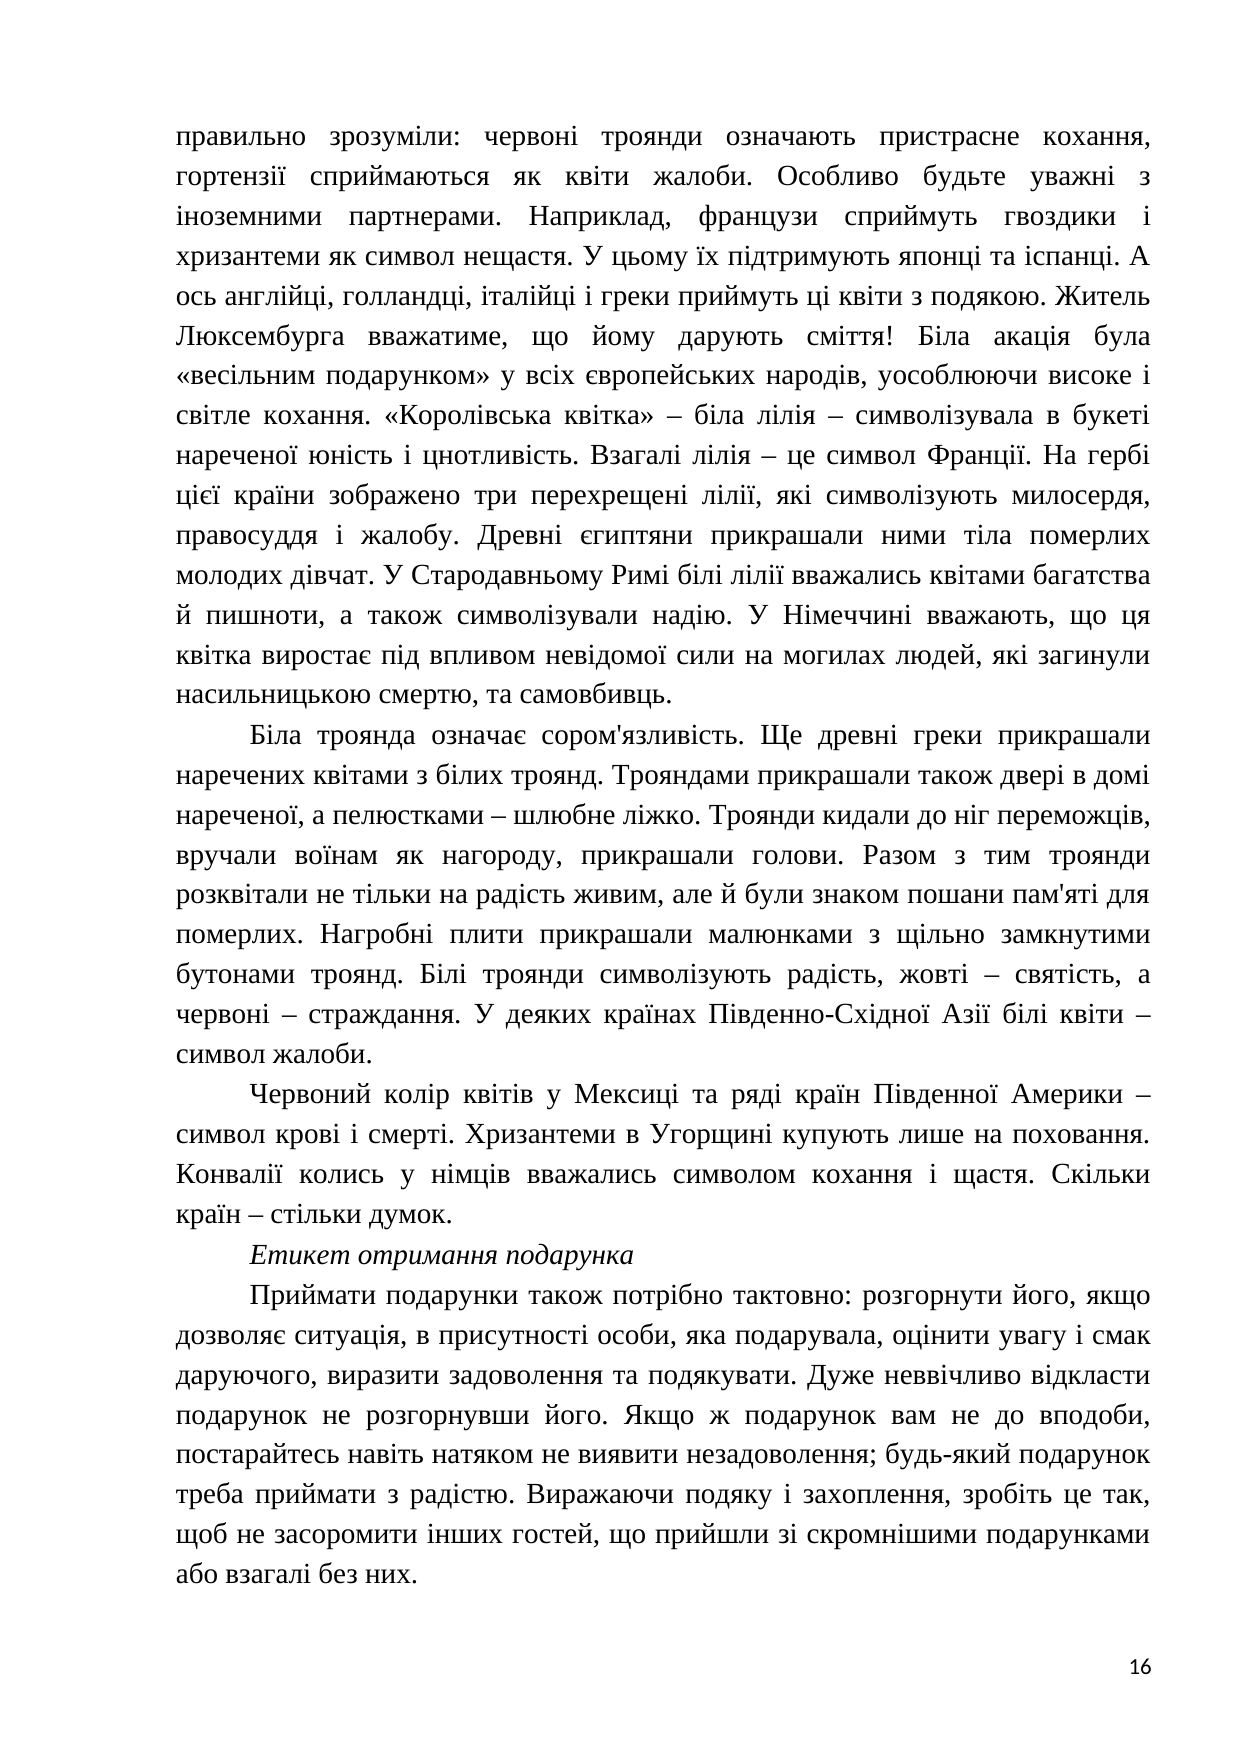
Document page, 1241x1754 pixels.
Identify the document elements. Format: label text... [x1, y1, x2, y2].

text Біла троянда означає сором'язливість. Ще древні греки прикрашали наречених квітами з білих троянд. Трояндами прикрашали також двері в домі нареченої, а пелюстками – шлюбне ліжко. Троянди кидали до ніг переможців, вручали воїнам як нагороду, прикрашали голови. Разом з тим троянди розквітали не тільки на радість живим, але й були знаком пошани пам'яті для померлих. Нагробні плити прикрашали малюнками з щільно замкнутими бутонами троянд. Білі троянди символізують радість, жовті – святість, а червоні – страждання. У деяких країнах Південно-Східної Азії білі квіти – символ жалоби. [176, 717, 1152, 1070]
text Червоний колір квітів у Мексиці та ряді країн Південної Америки – символ крові і смерті. Хризантеми в Угорщині купують лише на поховання. Конвалії колись у німців вважались символом кохання і щастя. Скільки країн – стільки думок. [176, 1077, 1152, 1230]
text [176, 118, 1152, 710]
text Приймати подарунки також потрібно тактовно: розгорнути його, якщо дозволяє ситуація, в присутності особи, яка подарувала, оцінити увагу і смак даруючого, виразити задоволення та подякувати. Дуже неввічливо відкласти подарунок не розгорнувши його. Якщо ж подарунок вам не до вподоби, постарайтесь навіть натяком не виявити незадоволення; будь-який подарунок треба приймати з радістю. Виражаючи подяку і захоплення, зробіть це так, щоб не засоромити інших гостей, що прийшли зі скромнішими подарунками або взагалі без них. [176, 1277, 1152, 1590]
text Етикет отримання подарунка [249, 1237, 1152, 1270]
